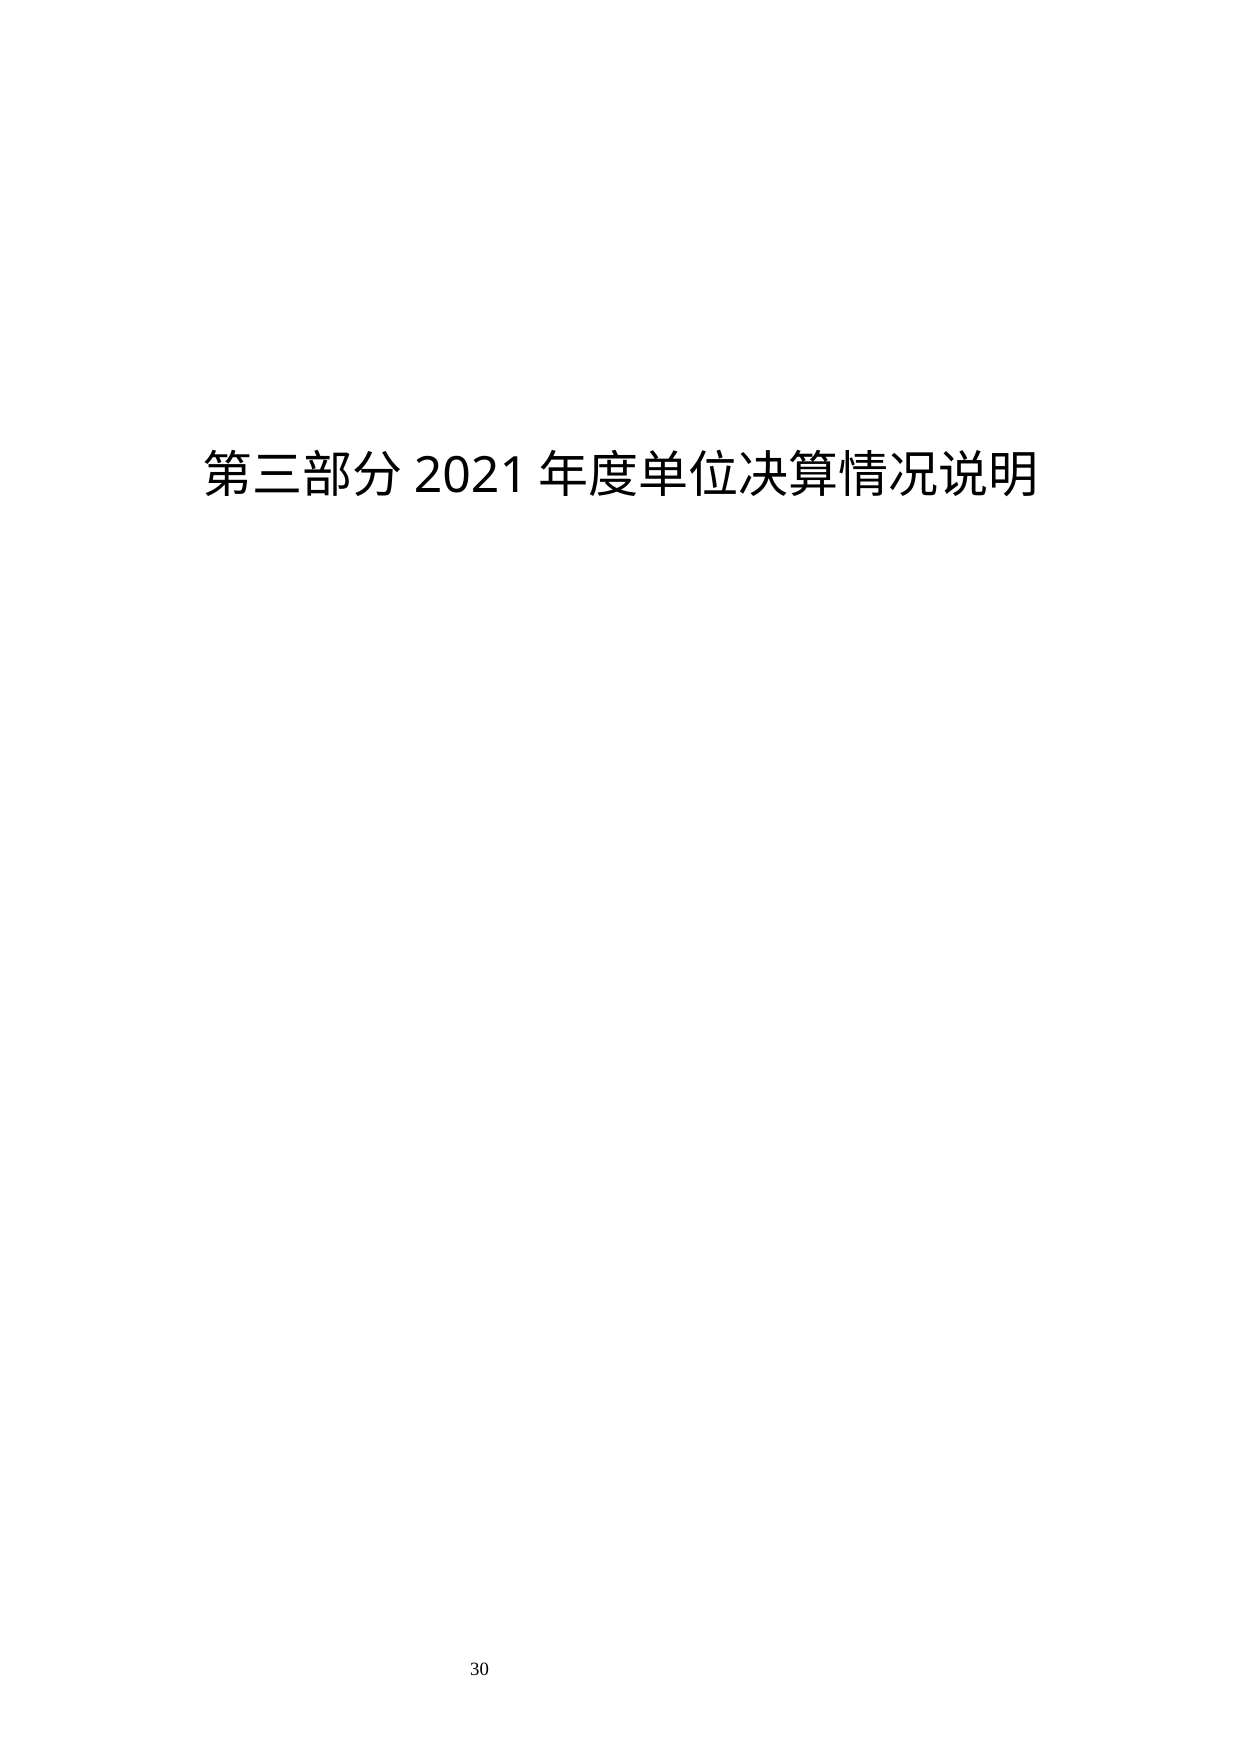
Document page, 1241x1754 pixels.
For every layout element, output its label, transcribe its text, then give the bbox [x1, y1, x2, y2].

text 第三部分 2021年度单位决算情况说明 [187, 422, 1053, 519]
